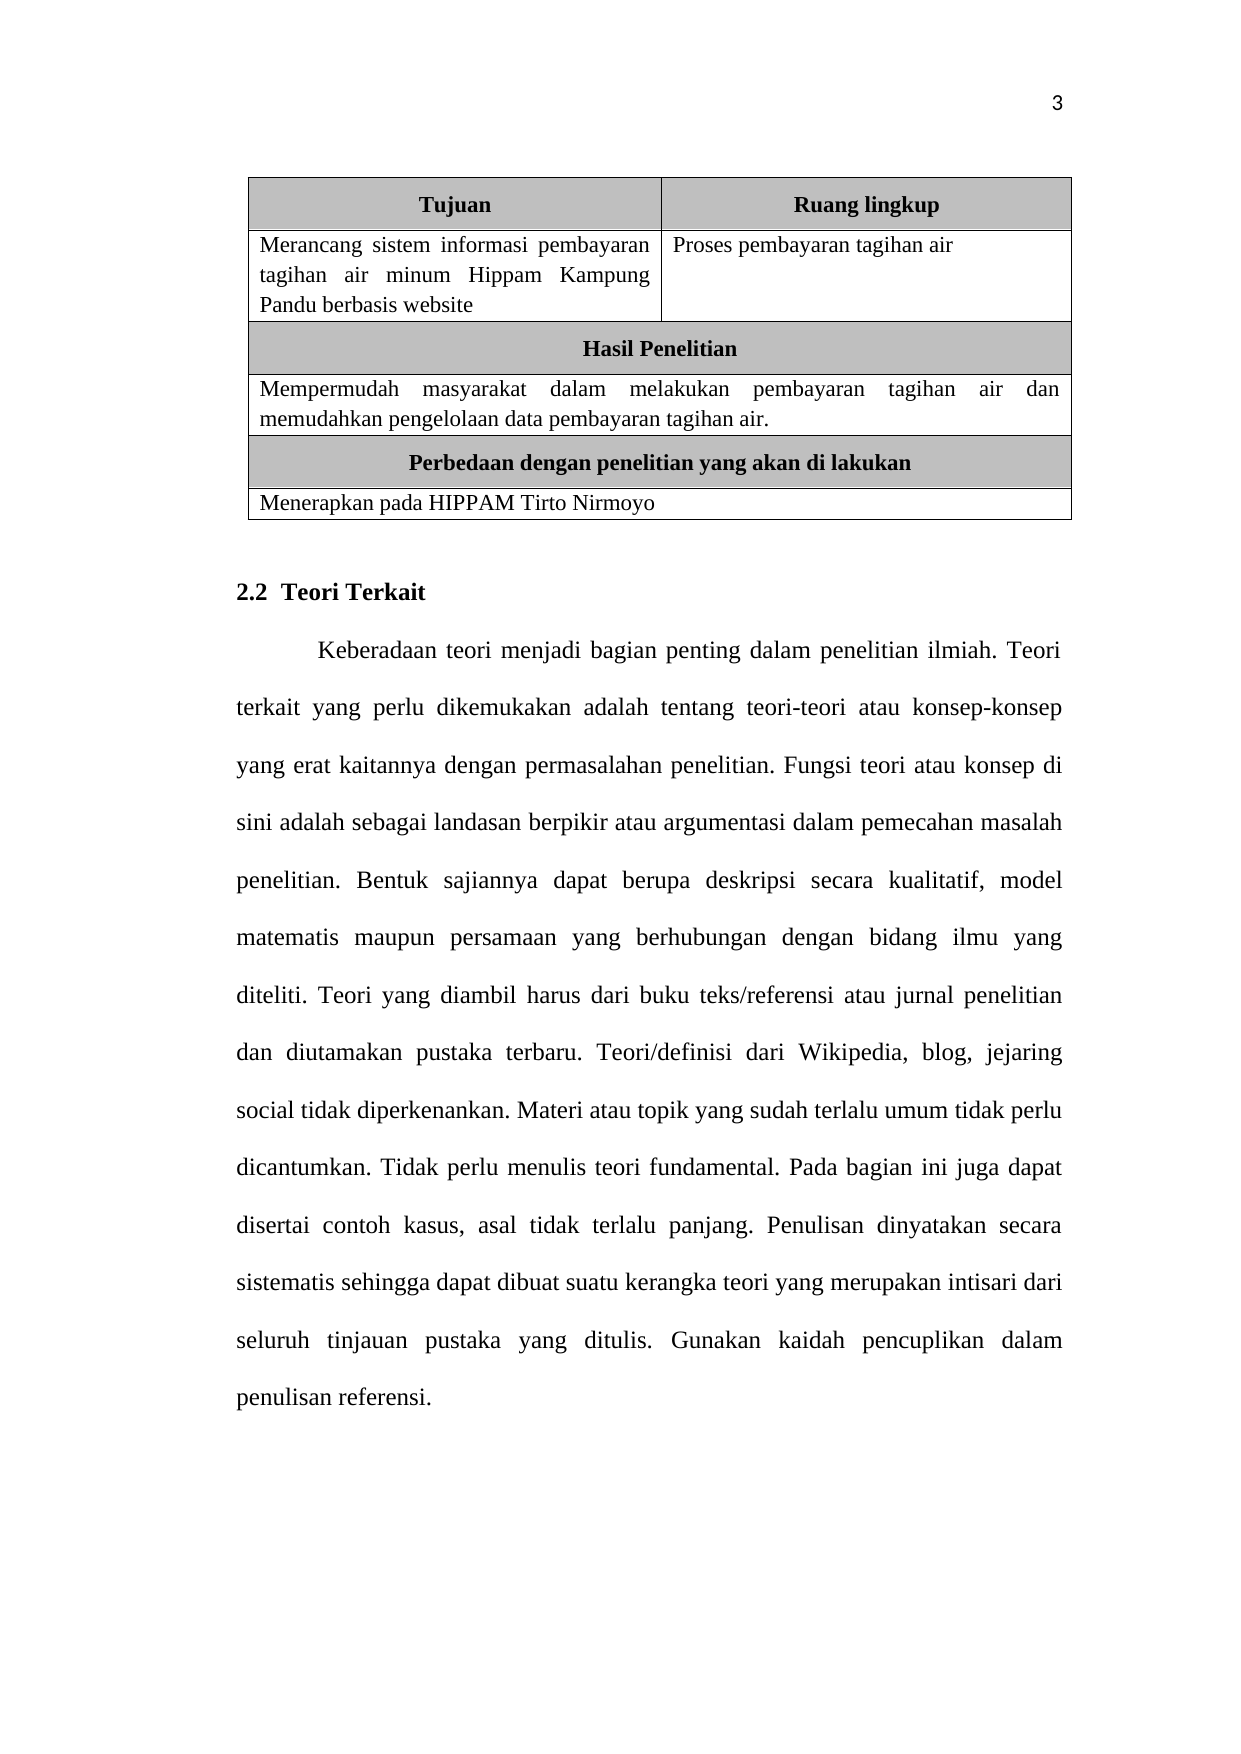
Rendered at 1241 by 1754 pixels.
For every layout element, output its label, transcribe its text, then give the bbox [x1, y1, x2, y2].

table_cell Tujuan [249, 178, 661, 229]
table_cell Perbedaan dengan penelitian yang akan di lakukan [249, 436, 1071, 487]
table_cell Ruang lingkup [662, 178, 1071, 229]
table_cell Proses pembayaran tagihan air [662, 231, 1071, 321]
table_cell Merancang sistem informasi pembayaran tagihan air minum Hippam Kampung Pandu berbasis website [249, 231, 661, 321]
table_cell Mempermudah masyarakat dalam melakukan pembayaran tagihan air dan memudahkan pengelolaan data pembayaran tagihan air. [249, 375, 1071, 435]
text Keberadaan teori menjadi bagian penting dalam penelitian ilmiah. Teori terkait yang perlu dikemukakan adalah tentang teori-teori atau konsep-konsep yang erat kaitannya dengan permasalahan penelitian. Fungsi teori atau konsep di sini adalah sebagai landasan berpikir atau argumentasi dalam pemecahan masalah penelitian. Bentuk sajiannya dapat berupa deskripsi secara kualitatif, model matematis maupun persamaan yang berhubungan dengan bidang ilmu yang diteliti. Teori yang diambil harus dari buku teks/referensi atau jurnal penelitian dan diutamakan pustaka terbaru. Teori/definisi dari Wikipedia, blog, jejaring social tidak diperkenankan. Materi atau topik yang sudah terlalu umum tidak perlu dicantumkan. Tidak perlu menulis teori fundamental. Pada bagian ini juga dapat disertai contoh kasus, asal tidak terlalu panjang. Penulisan dinyatakan secara sistematis sehingga dapat dibuat suatu kerangka teori yang merupakan intisari dari seluruh tinjauan pustaka yang ditulis. Gunakan kaidah pencuplikan dalam penulisan referensi. [236, 635, 1063, 1411]
table_cell Menerapkan pada HIPPAM Tirto Nirmoyo [249, 489, 1071, 519]
table_cell Hasil Penelitian [249, 322, 1071, 374]
subtitle Teori Terkait [236, 577, 1063, 606]
